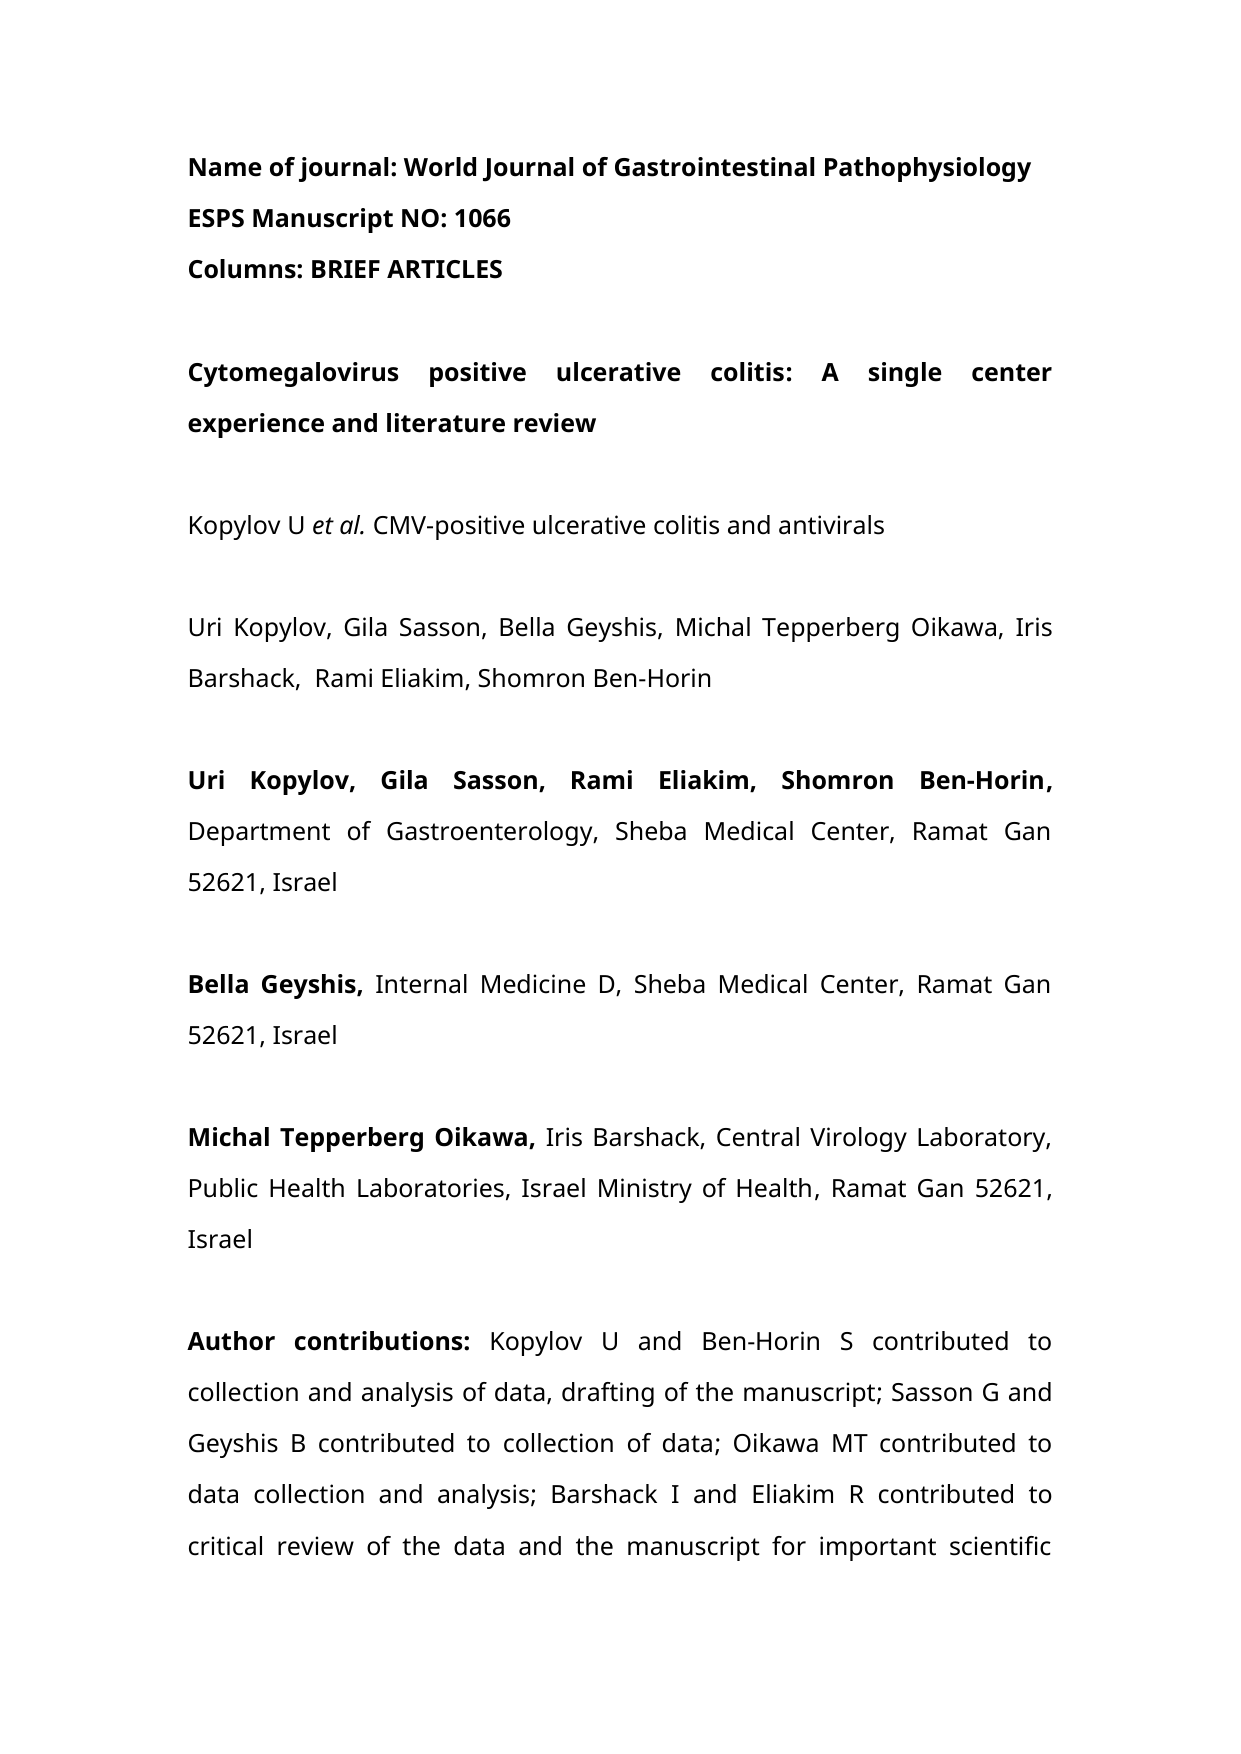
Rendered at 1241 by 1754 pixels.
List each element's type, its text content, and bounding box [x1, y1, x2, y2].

text ESPS Manuscript NO: 1066 [187, 201, 1053, 235]
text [187, 1324, 1053, 1562]
text Name of journal: World Journal of Gastrointestinal Pathophysiology [187, 150, 1053, 184]
text Bella Geyshis, Internal Medicine D, Sheba Medical Center, Ramat Gan 52621, Israel [187, 967, 1053, 1052]
text Uri Kopylov, Gila Sasson, Rami Eliakim, Shomron Ben-Horin, Department of Gastroenterology, Sheba Medical Center, Ramat Gan 52621, Israel [187, 762, 1053, 899]
text Uri Kopylov, Gila Sasson, Bella Geyshis, Michal Tepperberg Oikawa, Iris Barshack, Rami Eliakim, Shomron Ben-Horin [187, 609, 1053, 694]
text Columns: BRIEF ARTICLES [187, 252, 1053, 286]
text Michal Tepperberg Oikawa, Iris Barshack, Central Virology Laboratory, Public Health Laboratories, Israel Ministry of Health, Ramat Gan 52621, Israel [187, 1120, 1053, 1256]
text Cytomegalovirus positive ulcerative colitis: A single center experience and literature review [187, 354, 1053, 439]
text Kopylov U et al. CMV-positive ulcerative colitis and antivirals [187, 507, 1053, 541]
